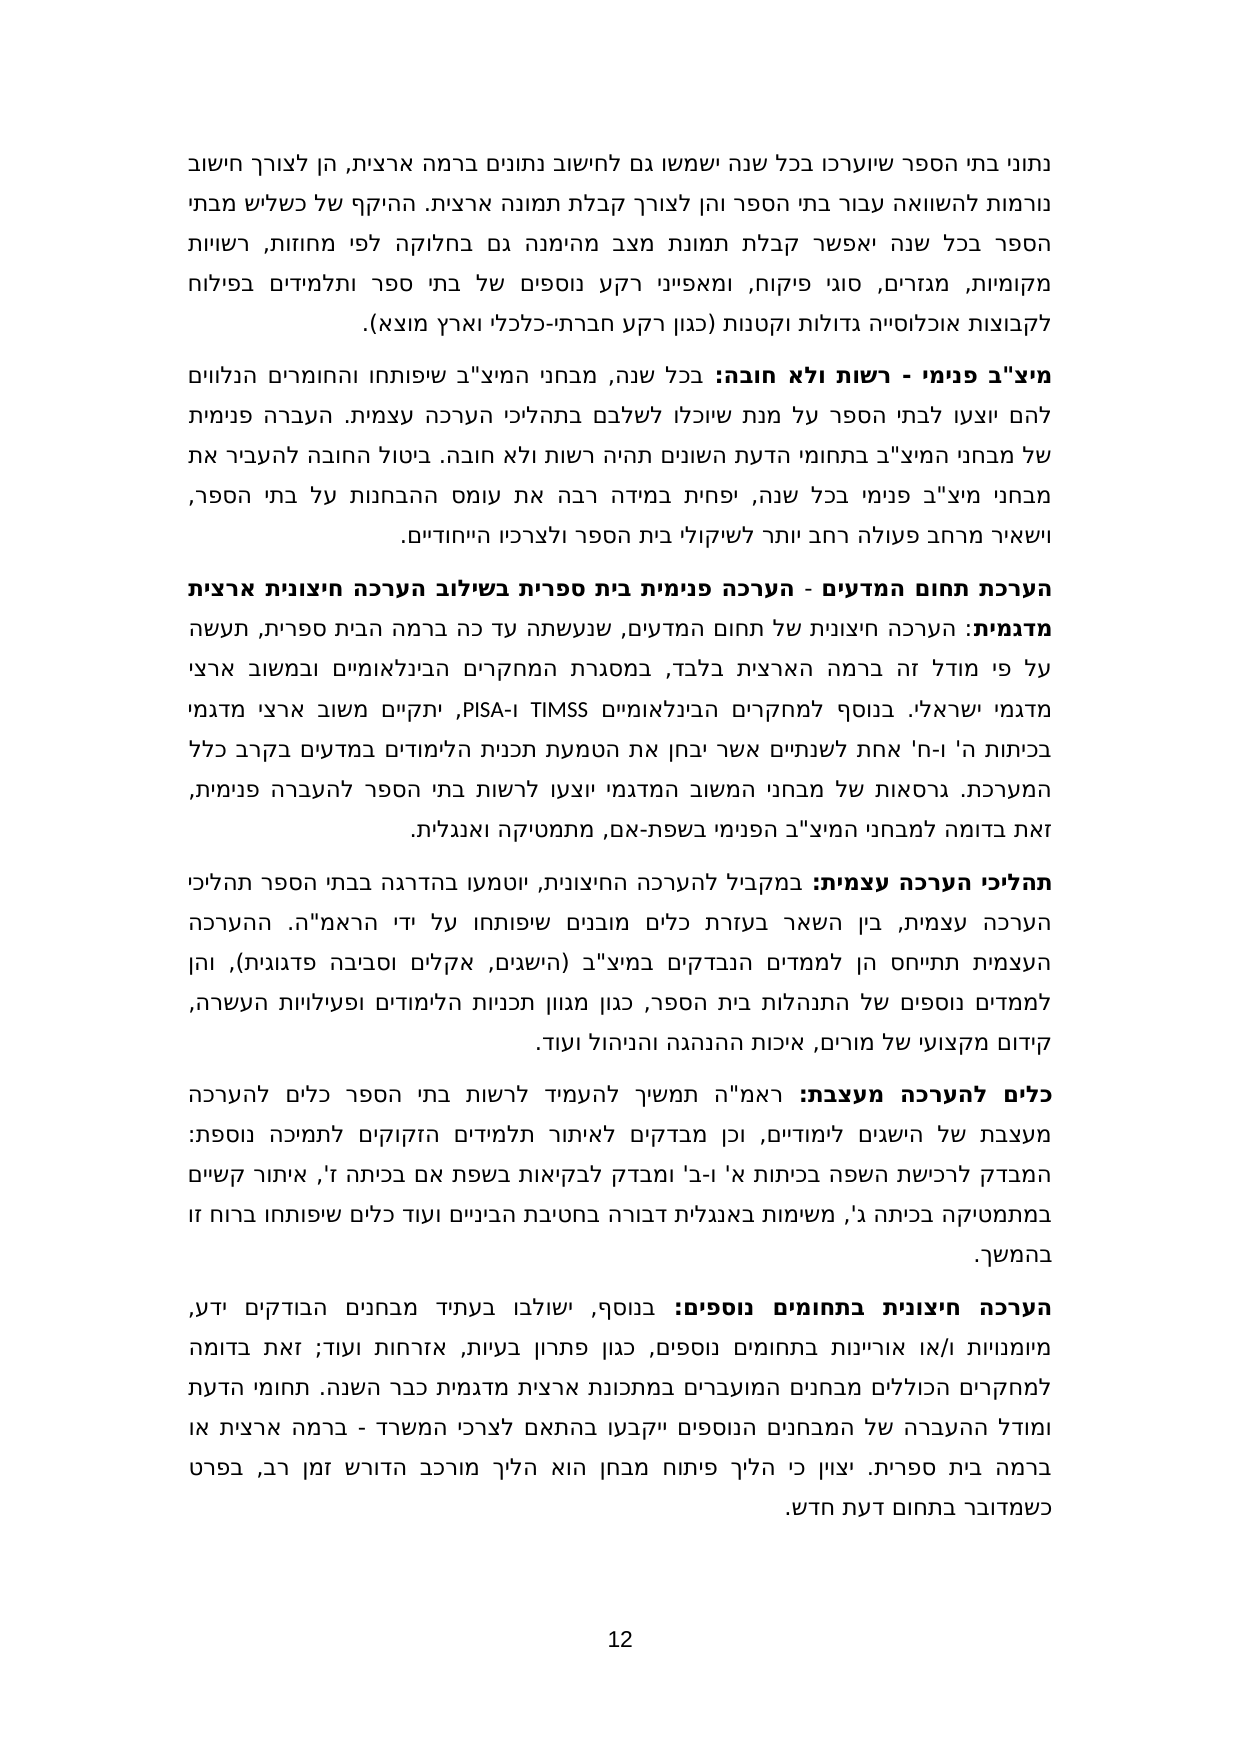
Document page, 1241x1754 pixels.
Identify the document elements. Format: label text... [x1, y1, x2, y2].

text מיצ"ב פנימי - רשות ולא חובה: בכל שנה, מבחני המיצ"ב שיפותחו והחומרים הנלווים להם יוצעו לבתי הספר על מנת שיוכלו לשלבם בתהליכי הערכה עצמית. העברה פנימית של מבחני המיצ"ב בתחומי הדעת השונים תהיה רשות ולא חובה. ביטול החובה להעביר את מבחני מיצ"ב פנימי בכל שנה, יפחית במידה רבה את עומס ההבחנות על בתי הספר, וישאיר מרחב פעולה רחב יותר לשיקולי בית הספר ולצרכיו הייחודיים. [187, 362, 1053, 549]
text נתוני בתי הספר שיוערכו בכל שנה ישמשו גם לחישוב נתונים ברמה ארצית, הן לצורך חישוב נורמות להשוואה עבור בתי הספר והן לצורך קבלת תמונה ארצית. ההיקף של כשליש מבתי הספר בכל שנה יאפשר קבלת תמונת מצב מהימנה גם בחלוקה לפי מחוזות, רשויות מקומיות, מגזרים, סוגי פיקוח, ומאפייני רקע נוספים של בתי ספר ותלמידים בפילוח לקבוצות אוכלוסייה גדולות וקטנות (כגון רקע חברתי-כלכלי וארץ מוצא). [187, 150, 1053, 337]
text כלים להערכה מעצבת: ראמ"ה תמשיך להעמיד לרשות בתי הספר כלים להערכה מעצבת של הישגים לימודיים, וכן מבדקים לאיתור תלמידים הזקוקים לתמיכה נוספת: המבדק לרכישת השפה בכיתות א' ו-ב' ומבדק לבקיאות בשפת אם בכיתה ז', איתור קשיים במתמטיקה בכיתה ג', משימות באנגלית דבורה בחטיבת הביניים ועוד כלים שיפותחו ברוח זו בהמשך. [187, 1081, 1053, 1268]
text הערכת תחום המדעים - הערכה פנימית בית ספרית בשילוב הערכה חיצונית ארצית מדגמית: הערכה חיצונית של תחום המדעים, שנעשתה עד כה ברמה הבית ספרית, תעשה על פי מודל זה ברמה הארצית בלבד, במסגרת המחקרים הבינלאומיים ובמשוב ארצי מדגמי ישראלי. בנוסף למחקרים הבינלאומיים TIMSS ו-PISA, יתקיים משוב ארצי מדגמי בכיתות ה' ו-ח' אחת לשנתיים אשר יבחן את הטמעת תכנית הלימודים במדעים בקרב כלל המערכת. גרסאות של מבחני המשוב המדגמי יוצעו לרשות בתי הספר להעברה פנימית, זאת בדומה למבחני המיצ"ב הפנימי בשפת-אם, מתמטיקה ואנגלית. [187, 575, 1053, 843]
text תהליכי הערכה עצמית: במקביל להערכה החיצונית, יוטמעו בהדרגה בבתי הספר תהליכי הערכה עצמית, בין השאר בעזרת כלים מובנים שיפותחו על ידי הראמ"ה. ההערכה העצמית תתייחס הן לממדים הנבדקים במיצ"ב (הישגים, אקלים וסביבה פדגוגית), והן לממדים נוספים של התנהלות בית הספר, כגון מגוון תכניות הלימודים ופעילויות העשרה, קידום מקצועי של מורים, איכות ההנהגה והניהול ועוד. [187, 869, 1053, 1056]
text הערכה חיצונית בתחומים נוספים: בנוסף, ישולבו בעתיד מבחנים הבודקים ידע, מיומנויות ו/או אוריינות בתחומים נוספים, כגון פתרון בעיות, אזרחות ועוד; זאת בדומה למחקרים הכוללים מבחנים המועברים במתכונת ארצית מדגמית כבר השנה. תחומי הדעת ומודל ההעברה של המבחנים הנוספים ייקבעו בהתאם לצרכי המשרד - ברמה ארצית או ברמה בית ספרית. יצוין כי הליך פיתוח מבחן הוא הליך מורכב הדורש זמן רב, בפרט כשמדובר בתחום דעת חדש. [187, 1294, 1053, 1521]
